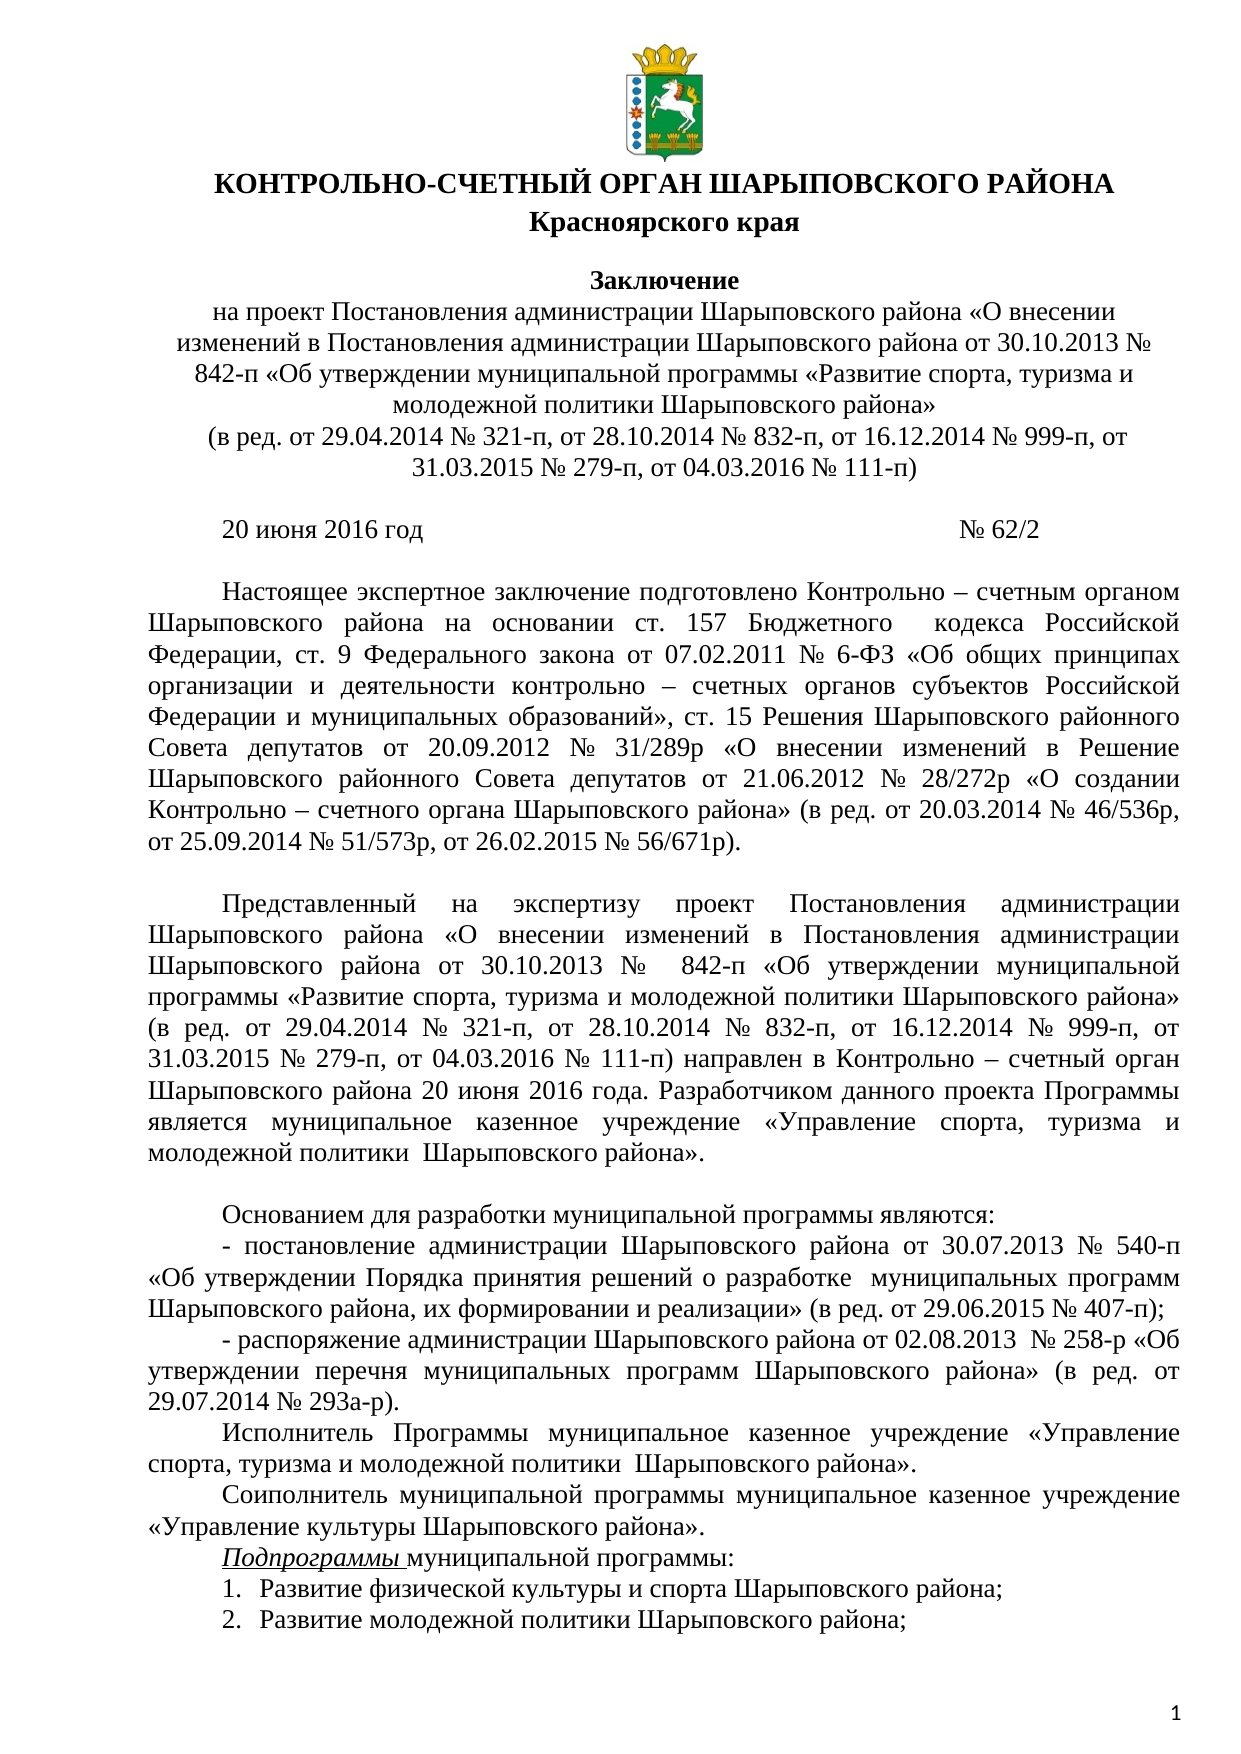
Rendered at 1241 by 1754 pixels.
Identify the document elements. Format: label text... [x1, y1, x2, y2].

text Соиполнитель муниципальной программы муниципальное казенное учреждение «Управление культуры Шарыповского района». [148, 1479, 1181, 1541]
text Основанием для разработки муниципальной программы являются: [148, 1198, 1181, 1229]
text Исполнитель Программы муниципальное казенное учреждение «Управление спорта, туризма и молодежной политики Шарыповского района». [148, 1416, 1181, 1479]
text КОНТРОЛЬНО-СЧЕТНЫЙ ОРГАН ШАРЫПОВСКОГО РАЙОНА [148, 166, 1181, 199]
text на проект Постановления администрации Шарыповского района «О внесении изменений в Постановления администрации Шарыповского района от 30.10.2013 № 842-п «Об утверждении муниципальной программы «Развитие спорта, туризма и молодежной политики Шарыповского района» [148, 295, 1181, 420]
text Представленный на экспертизу проект Постановления администрации Шарыповского района «О внесении изменений в Постановления администрации Шарыповского района от 30.10.2013 № 842-п «Об утверждении муниципальной программы «Развитие спорта, туризма и молодежной политики Шарыповского района» (в ред. от 29.04.2014 № 321-п, от 28.10.2014 № 832-п, от 16.12.2014 № 999-п, от 31.03.2015 № 279-п, от 04.03.2016 № 111-п) направлен в Контрольно – счетный орган Шарыповского района 20 июня 2016 года. Разработчиком данного проекта Программы является муниципальное казенное учреждение «Управление спорта, туризма и молодежной политики Шарыповского района». [148, 887, 1181, 1167]
text - постановление администрации Шарыповского района от 30.07.2013 № 540-п «Об утверждении Порядка принятия решений о разработке муниципальных программ Шарыповского района, их формировании и реализации» (в ред. от 29.06.2015 № 407-п); [148, 1229, 1181, 1323]
text - распоряжение администрации Шарыповского района от 02.08.2013 № 258-р «Об утверждении перечня муниципальных программ Шарыповского района» (в ред. от 29.07.2014 № 293а-р). [148, 1323, 1181, 1416]
text Настоящее экспертное заключение подготовлено Контрольно – счетным органом Шарыповского района на основании ст. 157 Бюджетного кодекса Российской Федерации, ст. 9 Федерального закона от 07.02.2011 № 6-ФЗ «Об общих принципах организации и деятельности контрольно – счетных органов субъектов Российской Федерации и муниципальных образований», ст. 15 Решения Шарыповского районного Совета депутатов от 20.09.2012 № 31/289р «О внесении изменений в Решение Шарыповского районного Совета депутатов от 21.06.2012 № 28/272р «О создании Контрольно – счетного органа Шарыповского района» (в ред. от 20.03.2014 № 46/536р, от 25.09.2014 № 51/573р, от 26.02.2015 № 56/671р). [148, 575, 1181, 856]
text Красноярского края [148, 204, 1181, 238]
text Заключение [148, 264, 1181, 295]
list Развитие молодежной политики Шарыповского района; [222, 1603, 1181, 1634]
text Подпрограммы муниципальной программы: [148, 1541, 1181, 1572]
list Развитие физической культуры и спорта Шарыповского района; [222, 1572, 1181, 1603]
text 20 июня 2016 год № 62/2 [148, 513, 1181, 544]
text (в ред. от 29.04.2014 № 321-п, от 28.10.2014 № 832-п, от 16.12.2014 № 999-п, от 31.03.2015 № 279-п, от 04.03.2016 № 111-п) [148, 420, 1181, 482]
picture [626, 44, 703, 162]
